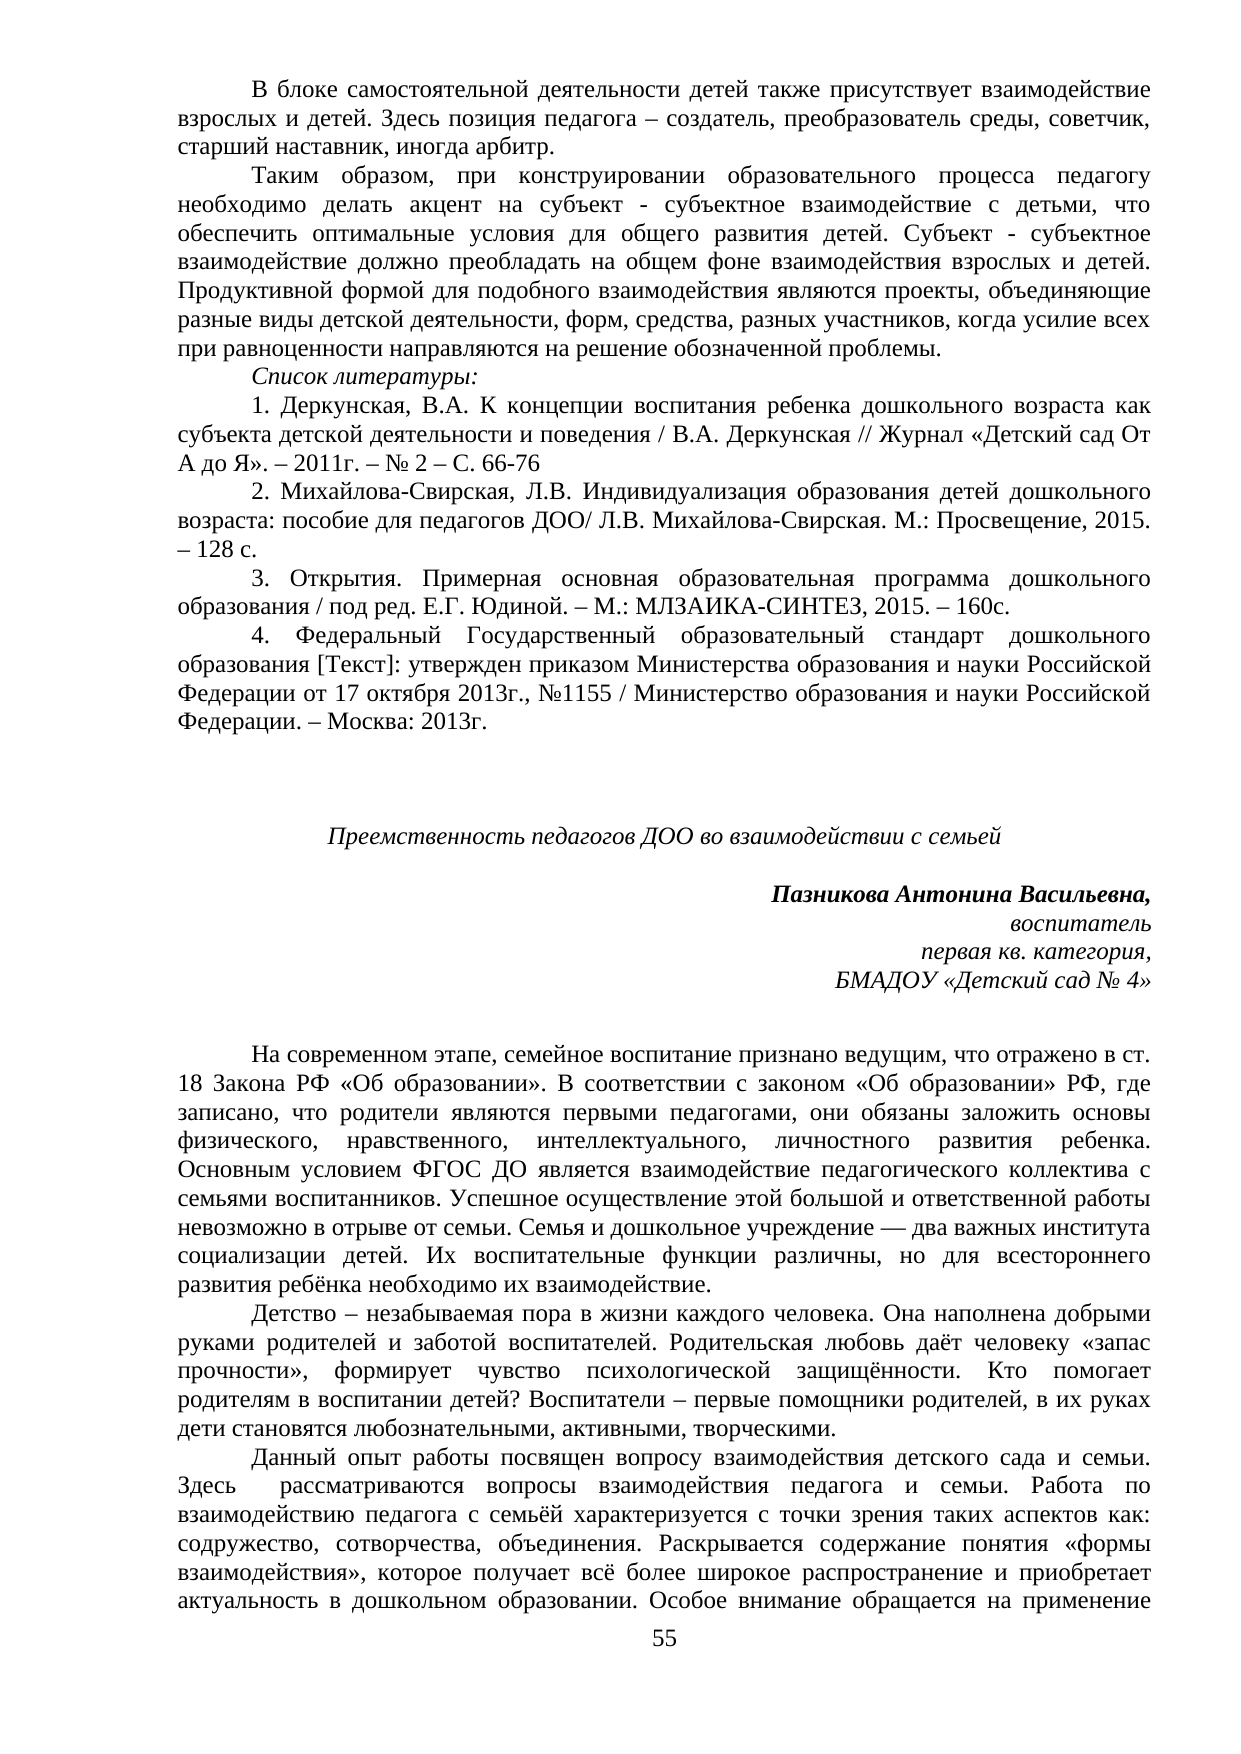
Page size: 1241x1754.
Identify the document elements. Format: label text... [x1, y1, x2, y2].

text Список литературы: [177, 361, 1152, 390]
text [177, 1442, 1152, 1614]
text 2. Михайлова-Свирская, Л.В. Индивидуализация образования детей дошкольного возраста: пособие для педагогов ДОО/ Л.В. Михайлова-Свирская. М.: Просвещение, 2015. – 128 с. [177, 476, 1152, 563]
text БМАДОУ «Детский сад № 4» [177, 965, 1152, 994]
text Детство – незабываемая пора в жизни каждого человека. Она наполнена добрыми руками родителей и заботой воспитателей. Родительская любовь даёт человеку «запас прочности», формирует чувство психологической защищённости. Кто помогает родителям в воспитании детей? Воспитатели – первые помощники родителей, в их руках дети становятся любознательными, активными, творческими. [177, 1298, 1152, 1442]
text Преемственность педагогов ДОО во взаимодействии с семьей [177, 821, 1152, 850]
text На современном этапе, семейное воспитание признано ведущим, что отражено в ст. 18 Закона РФ «Об образовании». В соответствии с законом «Об образовании» РФ, где записано, что родители являются первыми педагогами, они обязаны заложить основы физического, нравственного, интеллектуального, личностного развития ребенка. Основным условием ФГОС ДО является взаимодействие педагогического коллектива с семьями воспитанников. Успешное осуществление этой большой и ответственной работы невозможно в отрыве от семьи. Семья и дошкольное учреждение — два важных института социализации детей. Их воспитательные функции различны, но для всестороннего развития ребёнка необходимо их взаимодействие. [177, 1039, 1152, 1298]
text 4. Федеральный Государственный образовательный стандарт дошкольного образования [Текст]: утвержден приказом Министерства образования и науки Российской Федерации от 17 октября 2013г., №1155 / Министерство образования и науки Российской Федерации. – Москва: 2013г. [177, 620, 1152, 735]
text Таким образом, при конструировании образовательного процесса педагогу необходимо делать акцент на субъект - субъектное взаимодействие с детьми, что обеспечить оптимальные условия для общего развития детей. Субъект - субъектное взаимодействие должно преобладать на общем фоне взаимодействия взрослых и детей. Продуктивной формой для подобного взаимодействия являются проекты, объединяющие разные виды детской деятельности, форм, средства, разных участников, когда усилие всех при равноценности направляются на решение обозначенной проблемы. [177, 160, 1152, 361]
text воспитатель [177, 908, 1152, 936]
text 1. Деркунская, В.А. К концепции воспитания ребенка дошкольного возраста как субъекта детской деятельности и поведения / В.А. Деркунская // Журнал «Детский сад От А до Я». – 2011г. – № 2 – С. 66-76 [177, 390, 1152, 476]
text 3. Открытия. Примерная основная образовательная программа дошкольного образования / под ред. Е.Г. Юдиной. – М.: МЛЗАИКА-СИНТЕЗ, 2015. – 160с. [177, 563, 1152, 620]
text Пазникова Антонина Васильевна, [177, 879, 1152, 908]
text первая кв. категория, [177, 936, 1152, 965]
text В блоке самостоятельной деятельности детей также присутствует взаимодействие взрослых и детей. Здесь позиция педагога – создатель, преобразователь среды, советчик, старший наставник, иногда арбитр. [177, 74, 1152, 160]
